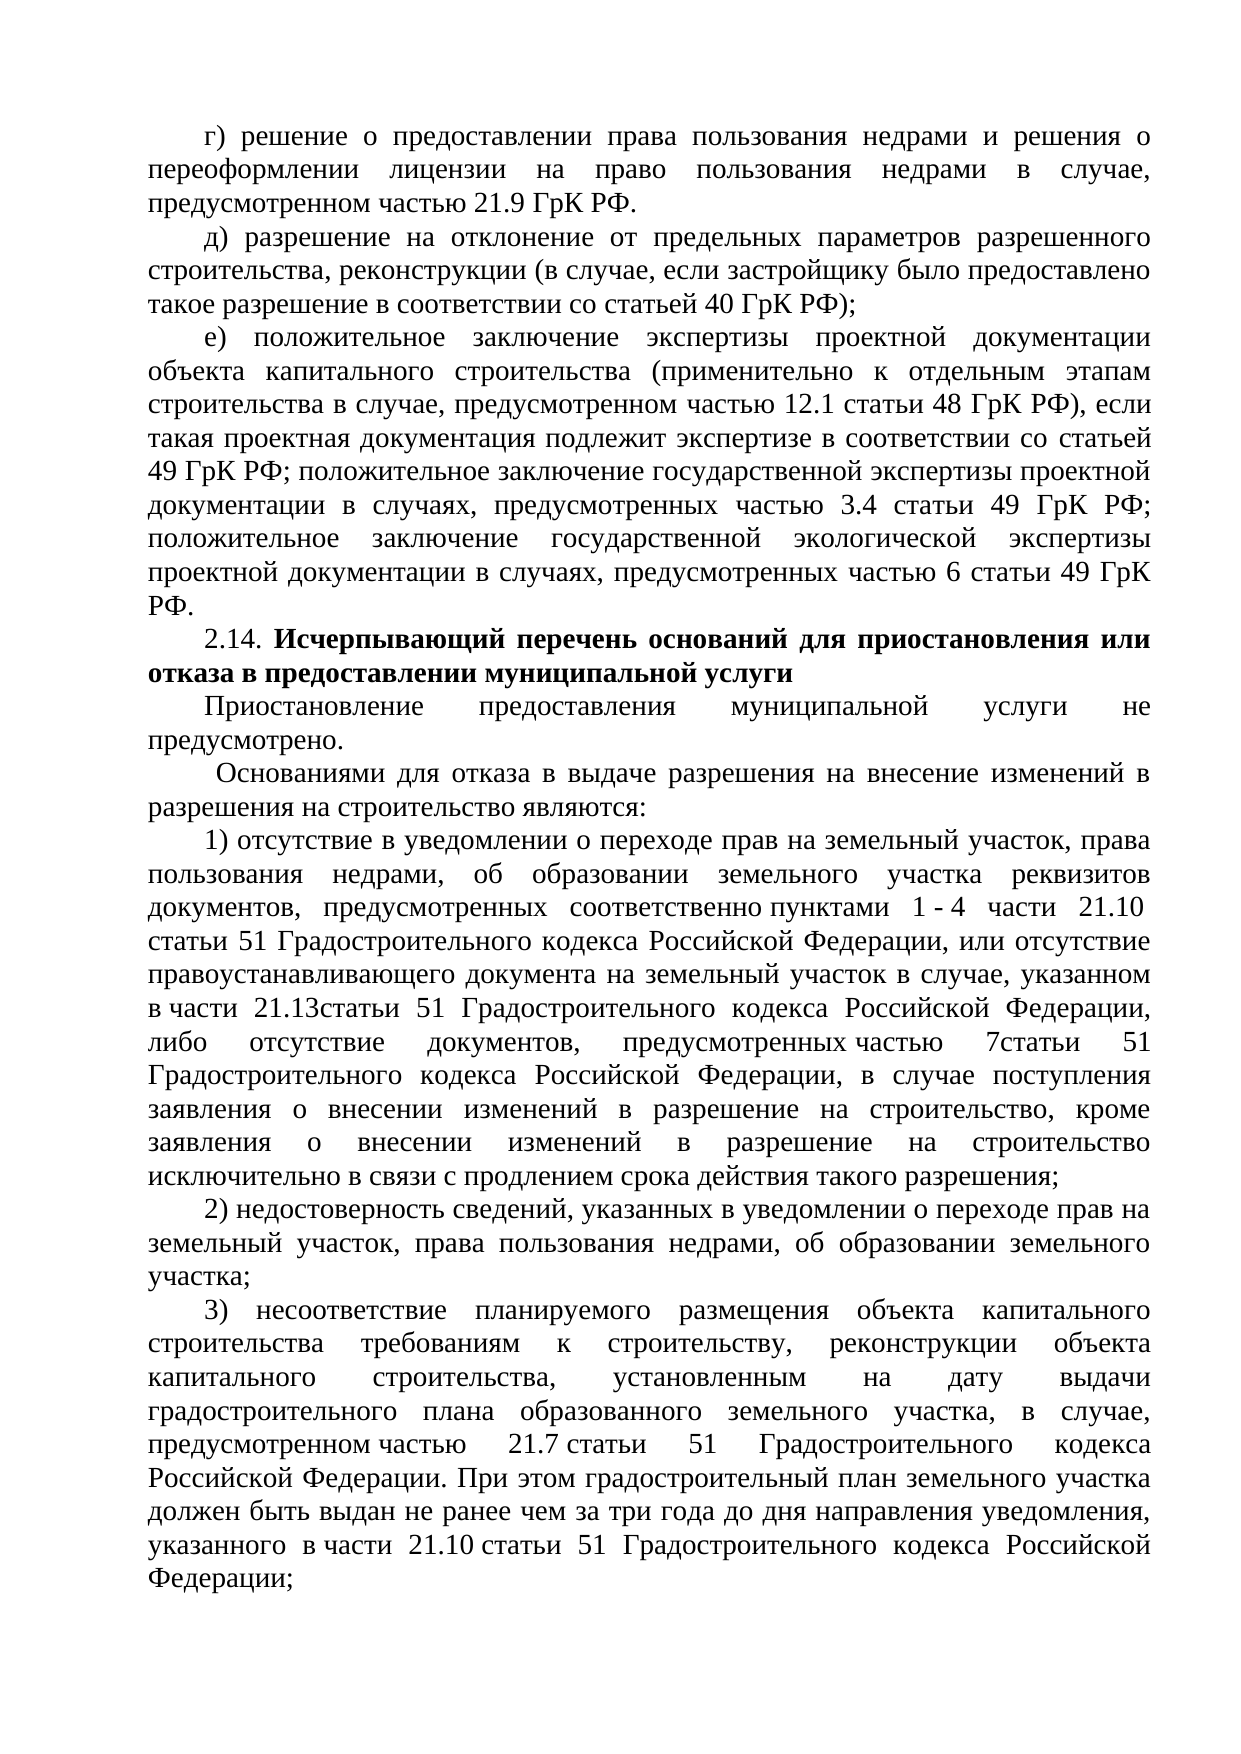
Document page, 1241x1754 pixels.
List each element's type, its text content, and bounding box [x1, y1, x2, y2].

text д) разрешение на отклонение от предельных параметров разрешенного строительства, реконструкции (в случае, если застройщику было предоставлено такое разрешение в соответствии со статьей 40 ГрК РФ); [148, 219, 1152, 319]
text 2.14. Исчерпывающий перечень оснований для приостановления или отказа в предоставлении муниципальной услуги [148, 621, 1152, 688]
text Основаниями для отказа в выдаче разрешения на внесение изменений в разрешения на строительство являются: [148, 755, 1152, 822]
text 3) несоответствие планируемого размещения объекта капитального строительства требованиям к строительству, реконструкции объекта капитального строительства, установленным на дату выдачи градостроительного плана образованного земельного участка, в случае, предусмотренном частью 21.7 статьи 51 Градостроительного кодекса Российской Федерации. При этом градостроительный план земельного участка должен быть выдан не ранее чем за три года до дня направления уведомления, указанного в части 21.10 статьи 51 Градостроительного кодекса Российской Федерации; [148, 1292, 1152, 1594]
text е) положительное заключение экспертизы проектной документации объекта капитального строительства (применительно к отдельным этапам строительства в случае, предусмотренном частью 12.1 статьи 48 ГрК РФ), если такая проектная документация подлежит экспертизе в соответствии со статьей 49 ГрК РФ; положительное заключение государственной экспертизы проектной документации в случаях, предусмотренных частью 3.4 статьи 49 ГрК РФ; положительное заключение государственной экологической экспертизы проектной документации в случаях, предусмотренных частью 6 статьи 49 ГрК РФ. [148, 319, 1152, 621]
text г) решение о предоставлении права пользования недрами и решения о переоформлении лицензии на право пользования недрами в случае, предусмотренном частью 21.9 ГрК РФ. [148, 118, 1152, 219]
text Приостановление предоставления муниципальной услуги не предусмотрено. [148, 688, 1152, 755]
text 1) отсутствие в уведомлении о переходе прав на земельный участок, права пользования недрами, об образовании земельного участка реквизитов документов, предусмотренных соответственно пунктами 1 - 4 части 21.10 статьи 51 Градостроительного кодекса Российской Федерации, или отсутствие правоустанавливающего документа на земельный участок в случае, указанном в части 21.13статьи 51 Градостроительного кодекса Российской Федерации, либо отсутствие документов, предусмотренных частью 7статьи 51 Градостроительного кодекса Российской Федерации, в случае поступления заявления о внесении изменений в разрешение на строительство, кроме заявления о внесении изменений в разрешение на строительство исключительно в связи с продлением срока действия такого разрешения; [148, 822, 1152, 1191]
text 2) недостоверность сведений, указанных в уведомлении о переходе прав на земельный участок, права пользования недрами, об образовании земельного участка; [148, 1191, 1152, 1292]
